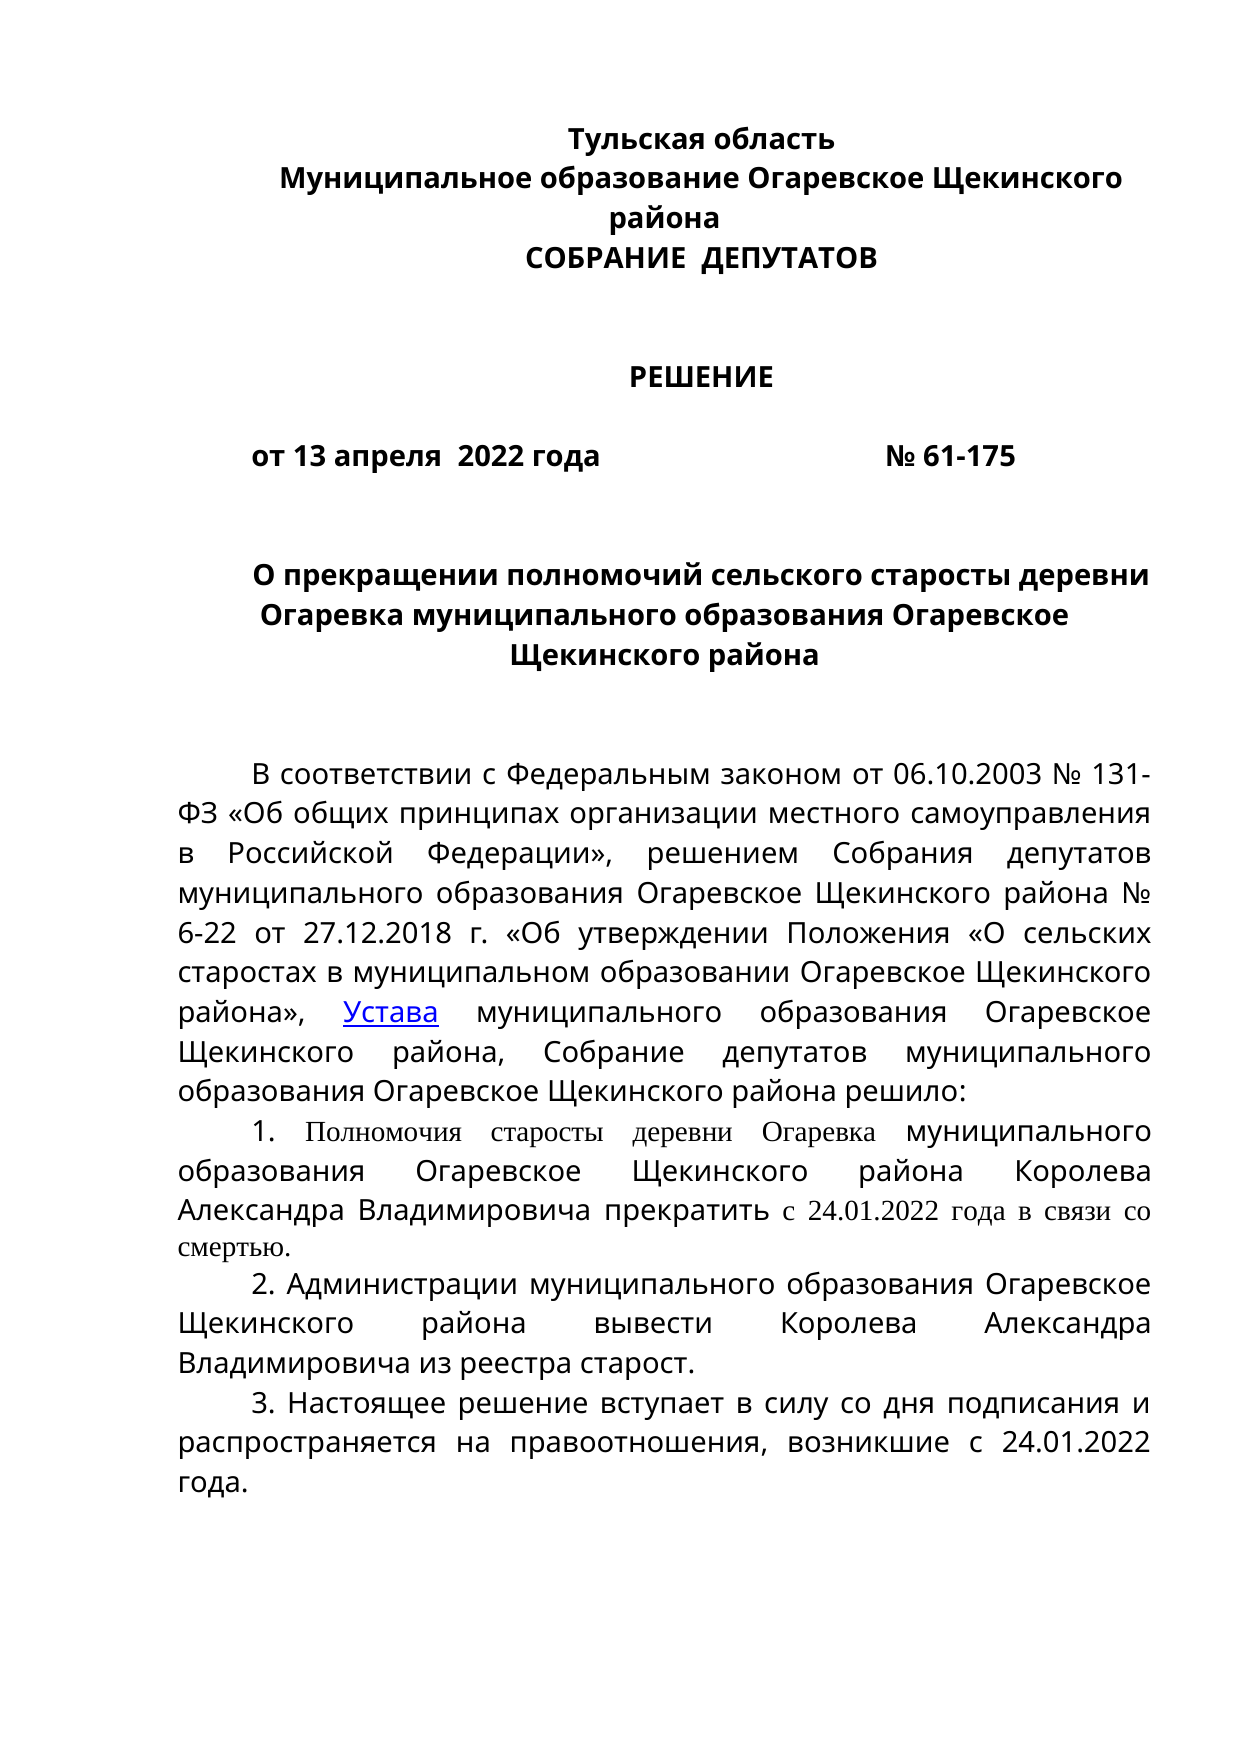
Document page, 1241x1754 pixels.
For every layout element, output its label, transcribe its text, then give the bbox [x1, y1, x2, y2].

table_cell от 13 апреля 2022 года [166, 436, 664, 475]
table_cell Муниципальное образование Огаревское Щекинского района [166, 158, 1163, 237]
text 3. Настоящее решение вступает в силу со дня подписания и распространяется на правоотношения, возникшие с 24.01.2022 года. [177, 1382, 1152, 1501]
text 1. Полномочия старосты деревни Огаревка муниципального образования Огаревское Щекинского района Королева Александра Владимировича прекратить с 24.01.2022 года в связи со смертью. [177, 1110, 1152, 1263]
text О прекращении полномочий сельского старосты деревни Огаревка муниципального образования Огаревское Щекинского района [177, 555, 1152, 674]
table_cell № 61-175 [664, 436, 1163, 475]
text В соответствии с Федеральным законом от 06.10.2003 № 131-ФЗ «Об общих принципах организации местного самоуправления в Российской Федерации», решением Собрания депутатов муниципального образования Огаревское Щекинского района № 6-22 от 27.12.2018 г. «Об утверждении Положения «О сельских старостах в муниципальном образовании Огаревское Щекинского района», Устава муниципального образования Огаревское Щекинского района, Собрание депутатов муниципального образования Огаревское Щекинского района решило: [177, 753, 1152, 1110]
table_cell СОБРАНИЕ ДЕПУТАТОВ [166, 237, 1163, 356]
table_cell РЕШЕНИЕ [166, 356, 1163, 436]
table_header Тульская область [166, 118, 1163, 158]
text 2. Администрации муниципального образования Огаревское Щекинского района вывести Королева Александра Владимировича из реестра старост. [177, 1263, 1152, 1382]
